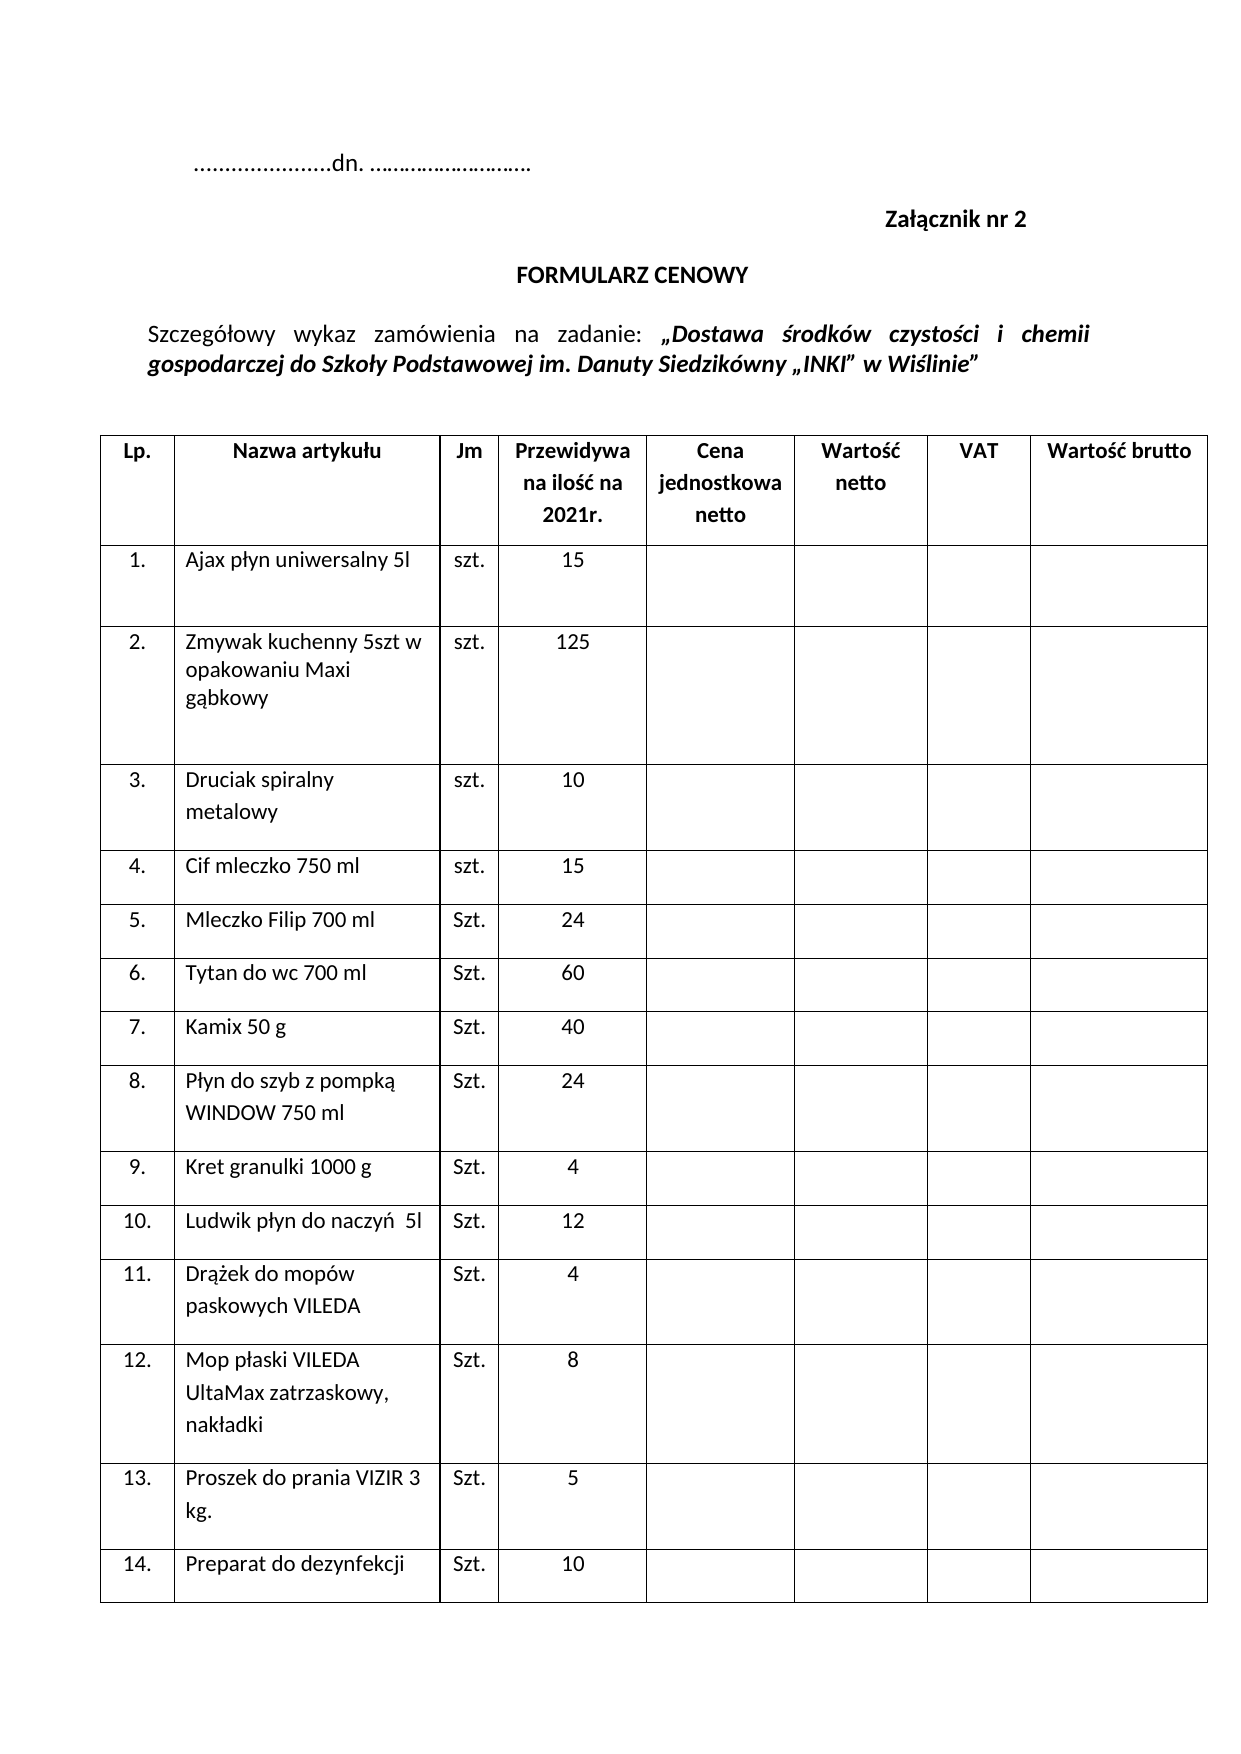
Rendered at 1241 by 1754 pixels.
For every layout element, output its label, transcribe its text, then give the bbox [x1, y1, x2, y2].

table_cell Szt. [441, 1012, 498, 1065]
table_cell [928, 905, 1030, 957]
table_cell szt. [441, 765, 498, 850]
table_cell Druciak spiralny metalowy [175, 765, 439, 850]
text Szczegółowy wykaz zamówienia na zadanie: „Dostawa środków czystości i chemii gospodarczej do Szkoły Podstawowej im. Danuty Siedzikówny „INKI” w Wiślinie” [148, 318, 1093, 379]
table_cell 5 [499, 1464, 646, 1548]
table_cell Zmywak kuchenny 5szt w opakowaniu Maxi gąbkowy [175, 627, 439, 764]
table_header Przewidywana ilość na 2021r. [499, 436, 646, 544]
table_cell [1031, 1152, 1207, 1205]
table_cell Kamix 50 g [175, 1012, 439, 1065]
table_cell 2. [101, 627, 174, 764]
table_cell szt. [441, 546, 498, 626]
table_cell [1031, 765, 1207, 850]
table_cell Mop płaski VILEDA UltaMax zatrzaskowy, nakładki [175, 1345, 439, 1462]
table_cell [647, 1012, 794, 1065]
table_header Wartość netto [795, 436, 927, 544]
table_cell [1031, 1464, 1207, 1548]
table_cell [795, 1345, 927, 1462]
table_cell [647, 959, 794, 1011]
table_cell Szt. [441, 905, 498, 957]
table_cell 8. [101, 1066, 174, 1151]
table_cell [647, 1152, 794, 1205]
table_cell Szt. [441, 1464, 498, 1548]
table_header Jm [441, 436, 498, 544]
table_cell szt. [441, 851, 498, 904]
table_cell [795, 851, 927, 904]
table_cell [928, 627, 1030, 764]
table_cell Drążek do mopów paskowych VILEDA [175, 1260, 439, 1344]
table_cell szt. [441, 627, 498, 764]
table_cell [928, 1260, 1030, 1344]
table_cell [1031, 1260, 1207, 1344]
table_cell [795, 1012, 927, 1065]
table_header Cena jednostkowa netto [647, 436, 794, 544]
table_cell [647, 765, 794, 850]
table_cell 125 [499, 627, 646, 764]
table_cell 4 [499, 1152, 646, 1205]
table_cell 1. [101, 546, 174, 626]
table_cell [928, 1152, 1030, 1205]
table_cell 14. [101, 1550, 174, 1602]
table_cell Ludwik płyn do naczyń 5l [175, 1206, 439, 1258]
table_cell 12 [499, 1206, 646, 1258]
table_cell [1031, 546, 1207, 626]
table_cell [795, 1260, 927, 1344]
table_cell [928, 546, 1030, 626]
table_header Wartość brutto [1031, 436, 1207, 544]
subtitle FORMULARZ CENOWY [369, 259, 1093, 290]
table_cell [928, 851, 1030, 904]
table_cell [1031, 851, 1207, 904]
table_cell [647, 851, 794, 904]
table_cell [795, 546, 927, 626]
table_header Lp. [101, 436, 174, 544]
table_cell [647, 905, 794, 957]
table_cell [647, 546, 794, 626]
table_cell 10 [499, 1550, 646, 1602]
table_cell 4 [499, 1260, 646, 1344]
table_cell [1031, 959, 1207, 1011]
table_cell [1031, 1345, 1207, 1462]
table_cell Tytan do wc 700 ml [175, 959, 439, 1011]
table_cell [795, 1066, 927, 1151]
table_cell 11. [101, 1260, 174, 1344]
text Załącznik nr 2 [885, 203, 1093, 234]
table_cell [928, 765, 1030, 850]
table_cell Kret granulki 1000 g [175, 1152, 439, 1205]
table_cell [795, 1550, 927, 1602]
table_cell [795, 765, 927, 850]
table_cell 6. [101, 959, 174, 1011]
table_cell [795, 1206, 927, 1258]
table_cell 15 [499, 851, 646, 904]
table_cell Szt. [441, 1345, 498, 1462]
table_cell 9. [101, 1152, 174, 1205]
table_cell 40 [499, 1012, 646, 1065]
table_cell [647, 1066, 794, 1151]
table_cell [795, 1152, 927, 1205]
table_cell [928, 1464, 1030, 1548]
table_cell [175, 1550, 439, 1602]
table_cell [647, 627, 794, 764]
table_cell 24 [499, 905, 646, 957]
table_cell 60 [499, 959, 646, 1011]
table_cell [647, 1260, 794, 1344]
table_cell 5. [101, 905, 174, 957]
table_cell [928, 1550, 1030, 1602]
table_header VAT [928, 436, 1030, 544]
table_cell [647, 1206, 794, 1258]
table_cell Płyn do szyb z pompką WINDOW 750 ml [175, 1066, 439, 1151]
table_cell [928, 959, 1030, 1011]
table_cell Mleczko Filip 700 ml [175, 905, 439, 957]
table_cell 15 [499, 546, 646, 626]
table_cell [647, 1345, 794, 1462]
table_cell [928, 1206, 1030, 1258]
table_cell 24 [499, 1066, 646, 1151]
table_cell [647, 1464, 794, 1548]
table_cell [795, 959, 927, 1011]
table_cell Szt. [441, 1206, 498, 1258]
table_cell [1031, 1206, 1207, 1258]
table_cell 12. [101, 1345, 174, 1462]
table_cell 10. [101, 1206, 174, 1258]
table_cell [1031, 1012, 1207, 1065]
table_cell Szt. [441, 1066, 498, 1151]
table_cell Szt. [441, 1260, 498, 1344]
table_cell Proszek do prania VIZIR 3 kg. [175, 1464, 439, 1548]
table_cell [795, 905, 927, 957]
table_cell 8 [499, 1345, 646, 1462]
table_cell [928, 1345, 1030, 1462]
table_cell 7. [101, 1012, 174, 1065]
table_cell Szt. [441, 1152, 498, 1205]
table_header Nazwa artykułu [175, 436, 439, 544]
table_cell [928, 1012, 1030, 1065]
table_cell 13. [101, 1464, 174, 1548]
table_cell Cif mleczko 750 ml [175, 851, 439, 904]
text ......................dn. ………………………. [148, 148, 1093, 178]
table_cell [1031, 1550, 1207, 1602]
table_cell [795, 1464, 927, 1548]
table_cell [647, 1550, 794, 1602]
table_cell Szt. [441, 959, 498, 1011]
table_cell Ajax płyn uniwersalny 5l [175, 546, 439, 626]
table_cell 10 [499, 765, 646, 850]
table_cell [1031, 1066, 1207, 1151]
table_cell [1031, 905, 1207, 957]
table_cell 3. [101, 765, 174, 850]
table_cell [928, 1066, 1030, 1151]
table_cell Szt. [441, 1550, 498, 1602]
table_cell [795, 627, 927, 764]
table_cell [1031, 627, 1207, 764]
table_cell 4. [101, 851, 174, 904]
